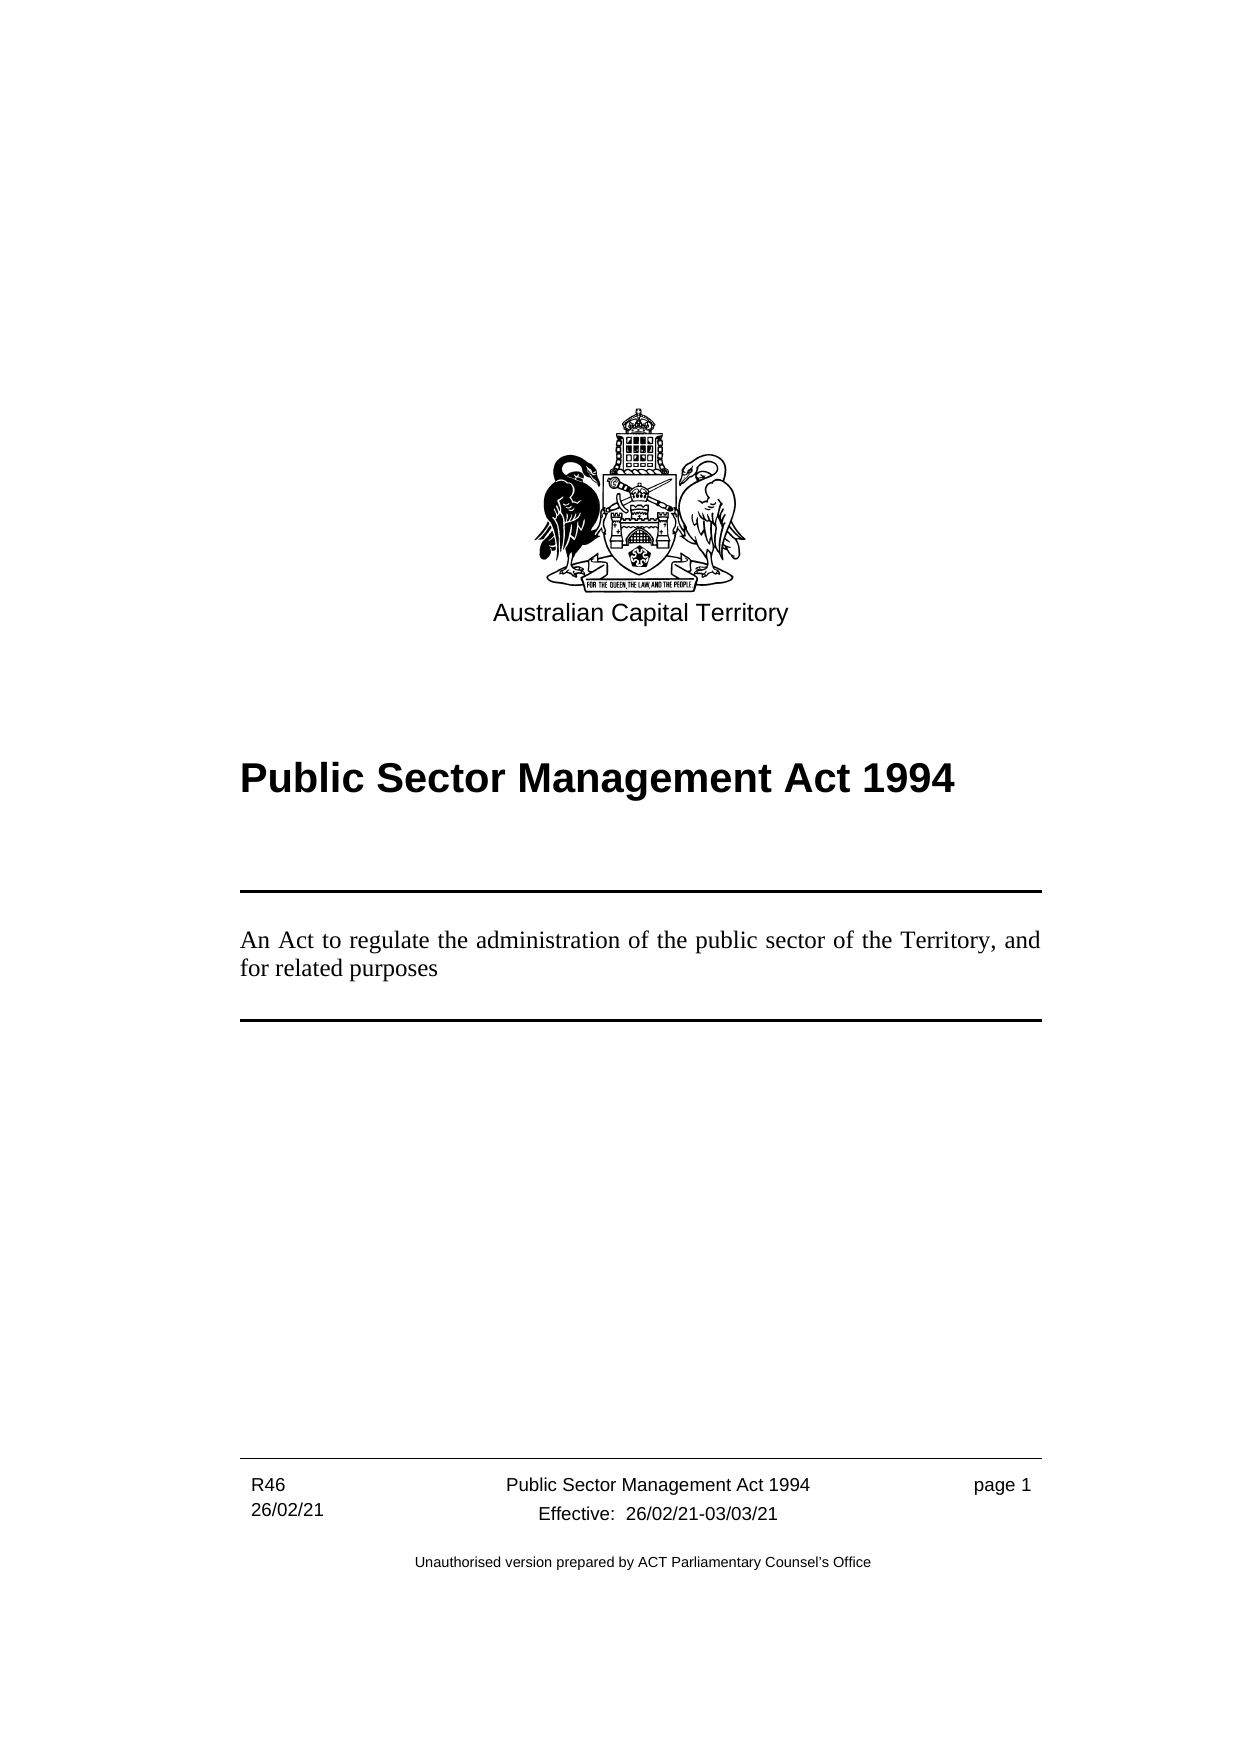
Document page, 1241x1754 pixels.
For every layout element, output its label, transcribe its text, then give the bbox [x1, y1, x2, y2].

text Australian Capital Territory [239, 598, 1042, 627]
text Public Sector Management Act 1994 [239, 754, 1042, 802]
picture [531, 404, 751, 598]
title An Act to regulate the administration of the public sector of the Territory, and for related purposes [239, 925, 1042, 982]
